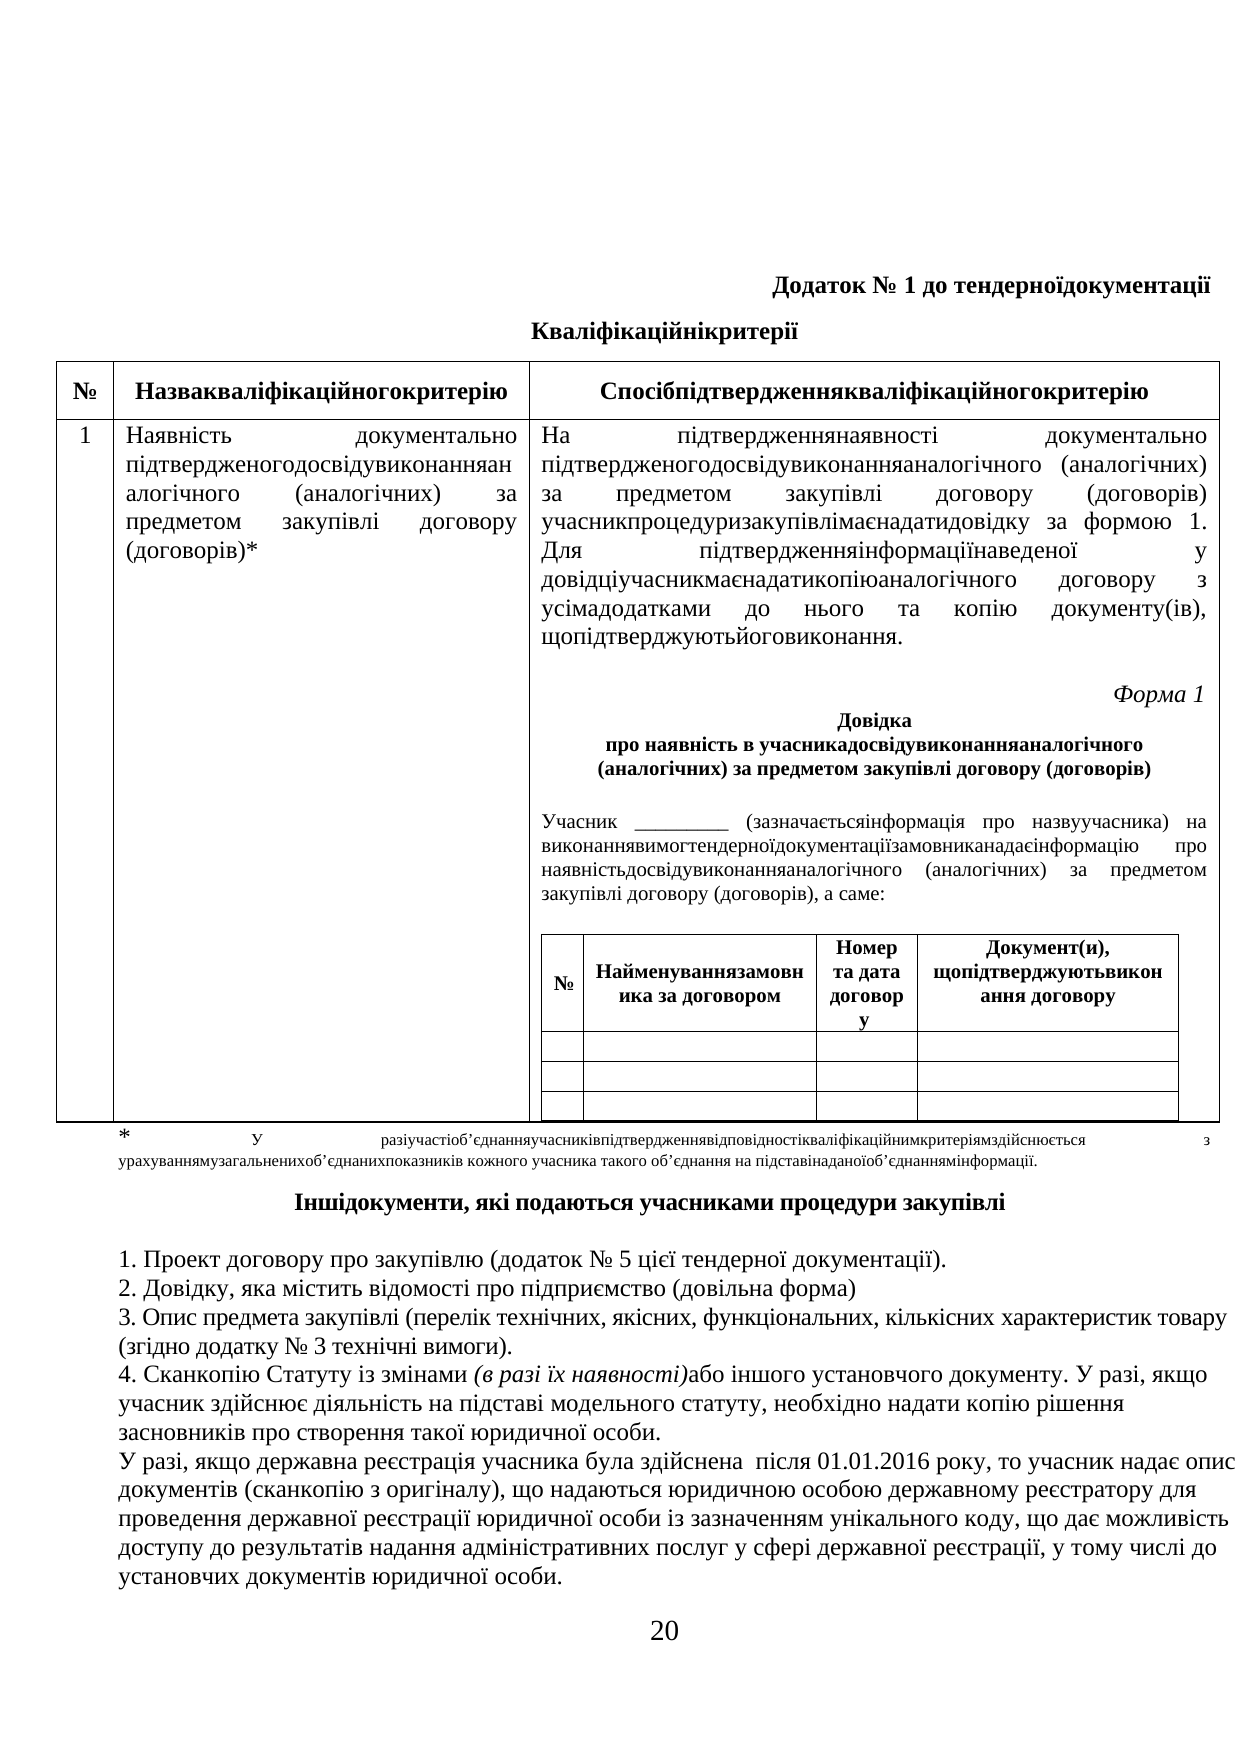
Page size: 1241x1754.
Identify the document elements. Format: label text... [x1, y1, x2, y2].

text Іншідокументи, які подаються учасниками процедури закупівлі [118, 1187, 1181, 1216]
table_header Назвакваліфікаційногокритерію [114, 362, 529, 419]
table_header Спосібпідтвердженнякваліфікаційногокритерію [530, 362, 1219, 419]
text 4. Сканкопію Статуту із змінами (в разі їх наявності)або іншого установчого документу. У разі, якщо учасник здійснює діяльність на підставі модельного статуту, необхідно надати копію рішення засновників про створення такої юридичної особи. [118, 1359, 1240, 1446]
table_cell Наявність документально підтвердженогодосвідувиконанняаналогічного (аналогічних) за предметом закупівлі договору (договорів)* [114, 420, 529, 1121]
text 3. Опис предмета закупівлі (перелік технічних, якісних, функціональних, кількісних характеристик товару (згідно додатку № 3 технічні вимоги). [118, 1302, 1240, 1359]
text Додаток № 1 до тендерноїдокументації [118, 270, 1211, 299]
table_cell На підтвердженнянаявності документально підтвердженогодосвідувиконанняаналогічного (аналогічних) за предметом закупівлі договору (договорів) учасникпроцедуризакупівлімаєнадатидовідку за формою 1. Для підтвердженняінформаціїнаведеної у довідціучасникмаєнадатикопіюаналогічного договору з усімадодатками до нього та копію документу(ів), щопідтверджуютьйоговиконання. Форма 1 Довідка про наявність в учасникадосвідувиконанняаналогічного (аналогічних) за предметом закупівлі договору (договорів) Учасник _________ (зазначаєтьсяінформація про назвуучасника) на виконаннявимогтендерноїдокументаціїзамовниканадаєінформацію про наявністьдосвідувиконанняаналогічного (аналогічних) за предметом закупівлі договору (договорів), а саме: [530, 420, 1219, 1121]
table_cell 1 [57, 420, 113, 1121]
table_header № [57, 362, 113, 419]
text 2. Довідку, яка містить відомості про підприємство (довільна форма) [118, 1273, 1181, 1302]
text * У разіучастіоб’єднанняучасниківпідтвердженнявідповідностікваліфікаційнимкритеріямздійснюється з урахуваннямузагальненихоб’єднанихпоказників кожного учасника такого об’єднання на підставінаданоїоб’єднаннямінформації. [118, 1123, 1211, 1170]
text Кваліфікаційнікритерії [118, 316, 1211, 344]
text 1. Проект договору про закупівлю (додаток № 5 цієї тендерної документації). [118, 1244, 1240, 1273]
text У разі, якщо державна реєстрація учасника була здійснена після 01.01.2016 року, то учасник надає опис документів (сканкопію з оригіналу), що надаються юридичною особою державному реєстратору для проведення державної реєстрації юридичної особи із зазначенням унікального коду, що дає можливість доступу до результатів надання адміністративних послуг у сфері державної реєстрації, у тому числі до установчих документів юридичної особи. [118, 1446, 1240, 1589]
